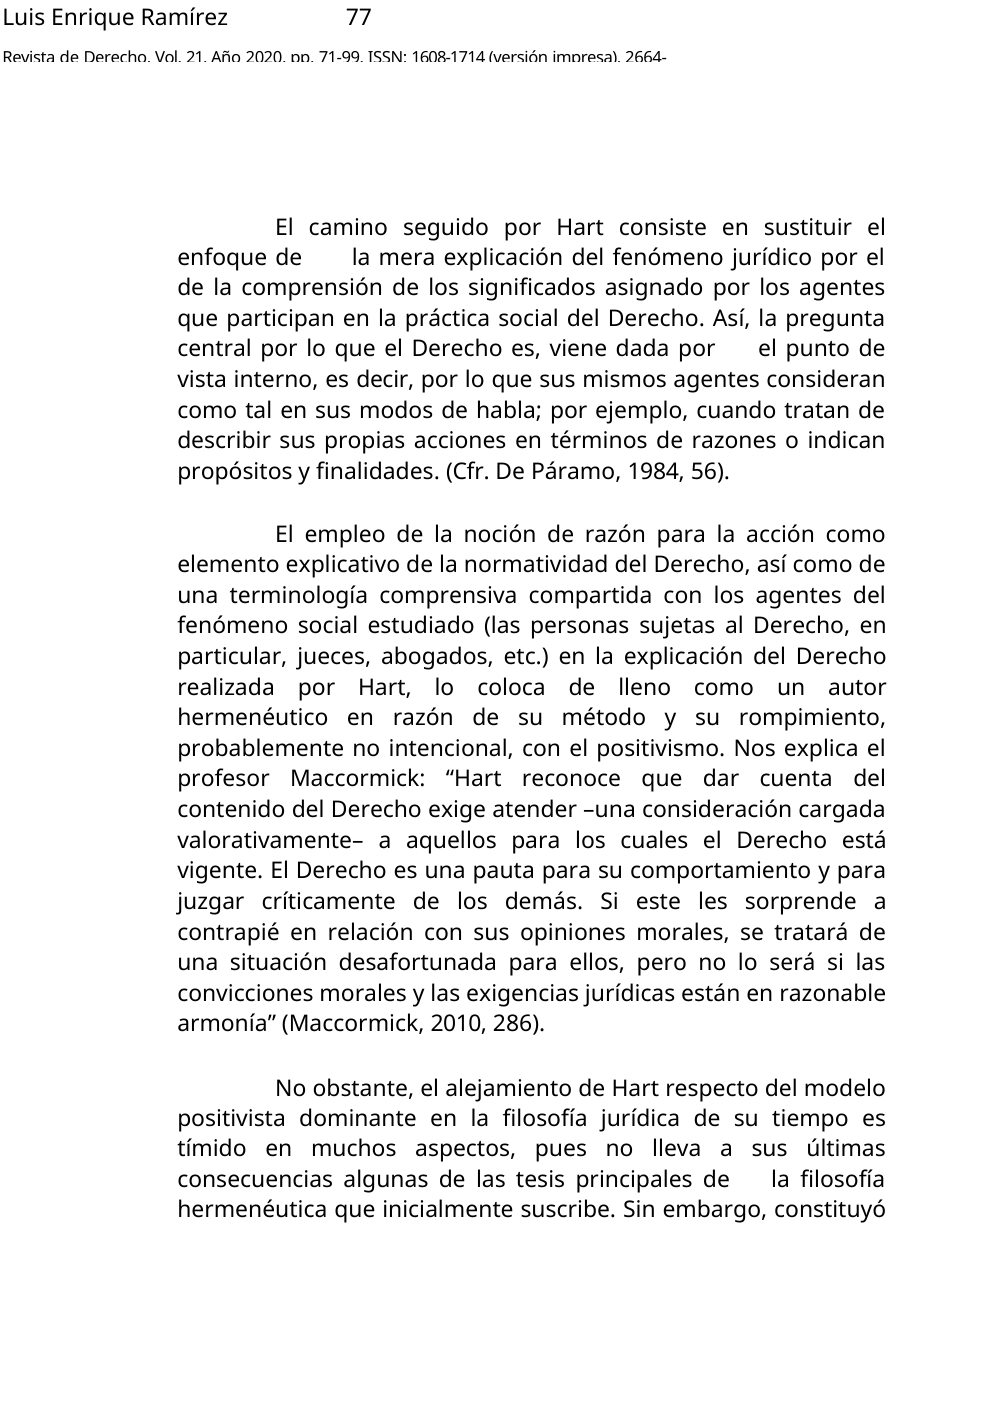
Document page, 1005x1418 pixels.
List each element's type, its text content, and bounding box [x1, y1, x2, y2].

text El empleo de la noción de razón para la acción como elemento explicativo de la normatividad del Derecho, así como de una terminología comprensiva compartida con los agentes del fenómeno social estudiado (las personas sujetas al Derecho, en particular, jueces, abogados, etc.) en la explicación del Derecho realizada por Hart, lo coloca de lleno como un autor hermenéutico en razón de su método y su rompimiento, probablemente no intencional, con el positivismo. Nos explica el profesor Maccormick: “Hart reconoce que dar cuenta del contenido del Derecho exige atender –una consideración cargada valorativamente– a aquellos para los cuales el Derecho está vigente. El Derecho es una pauta para su comportamiento y para juzgar críticamente de los demás. Si este les sorprende a contrapié en relación con sus opiniones morales, se tratará de una situación desafortunada para ellos, pero no lo será si las convicciones morales y las exigencias jurídicas están en razonable armonía” (Maccormick, 2010, 286). [177, 518, 887, 1039]
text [177, 1071, 887, 1224]
text El camino seguido por Hart consiste en sustituir el enfoque de la mera explicación del fenómeno jurídico por el de la comprensión de los significados asignado por los agentes que participan en la práctica social del Derecho. Así, la pregunta central por lo que el Derecho es, viene dada por el punto de vista interno, es decir, por lo que sus mismos agentes consideran como tal en sus modos de habla; por ejemplo, cuando tratan de describir sus propias acciones en términos de razones o indican propósitos y finalidades. (Cfr. De Páramo, 1984, 56). [177, 210, 886, 486]
